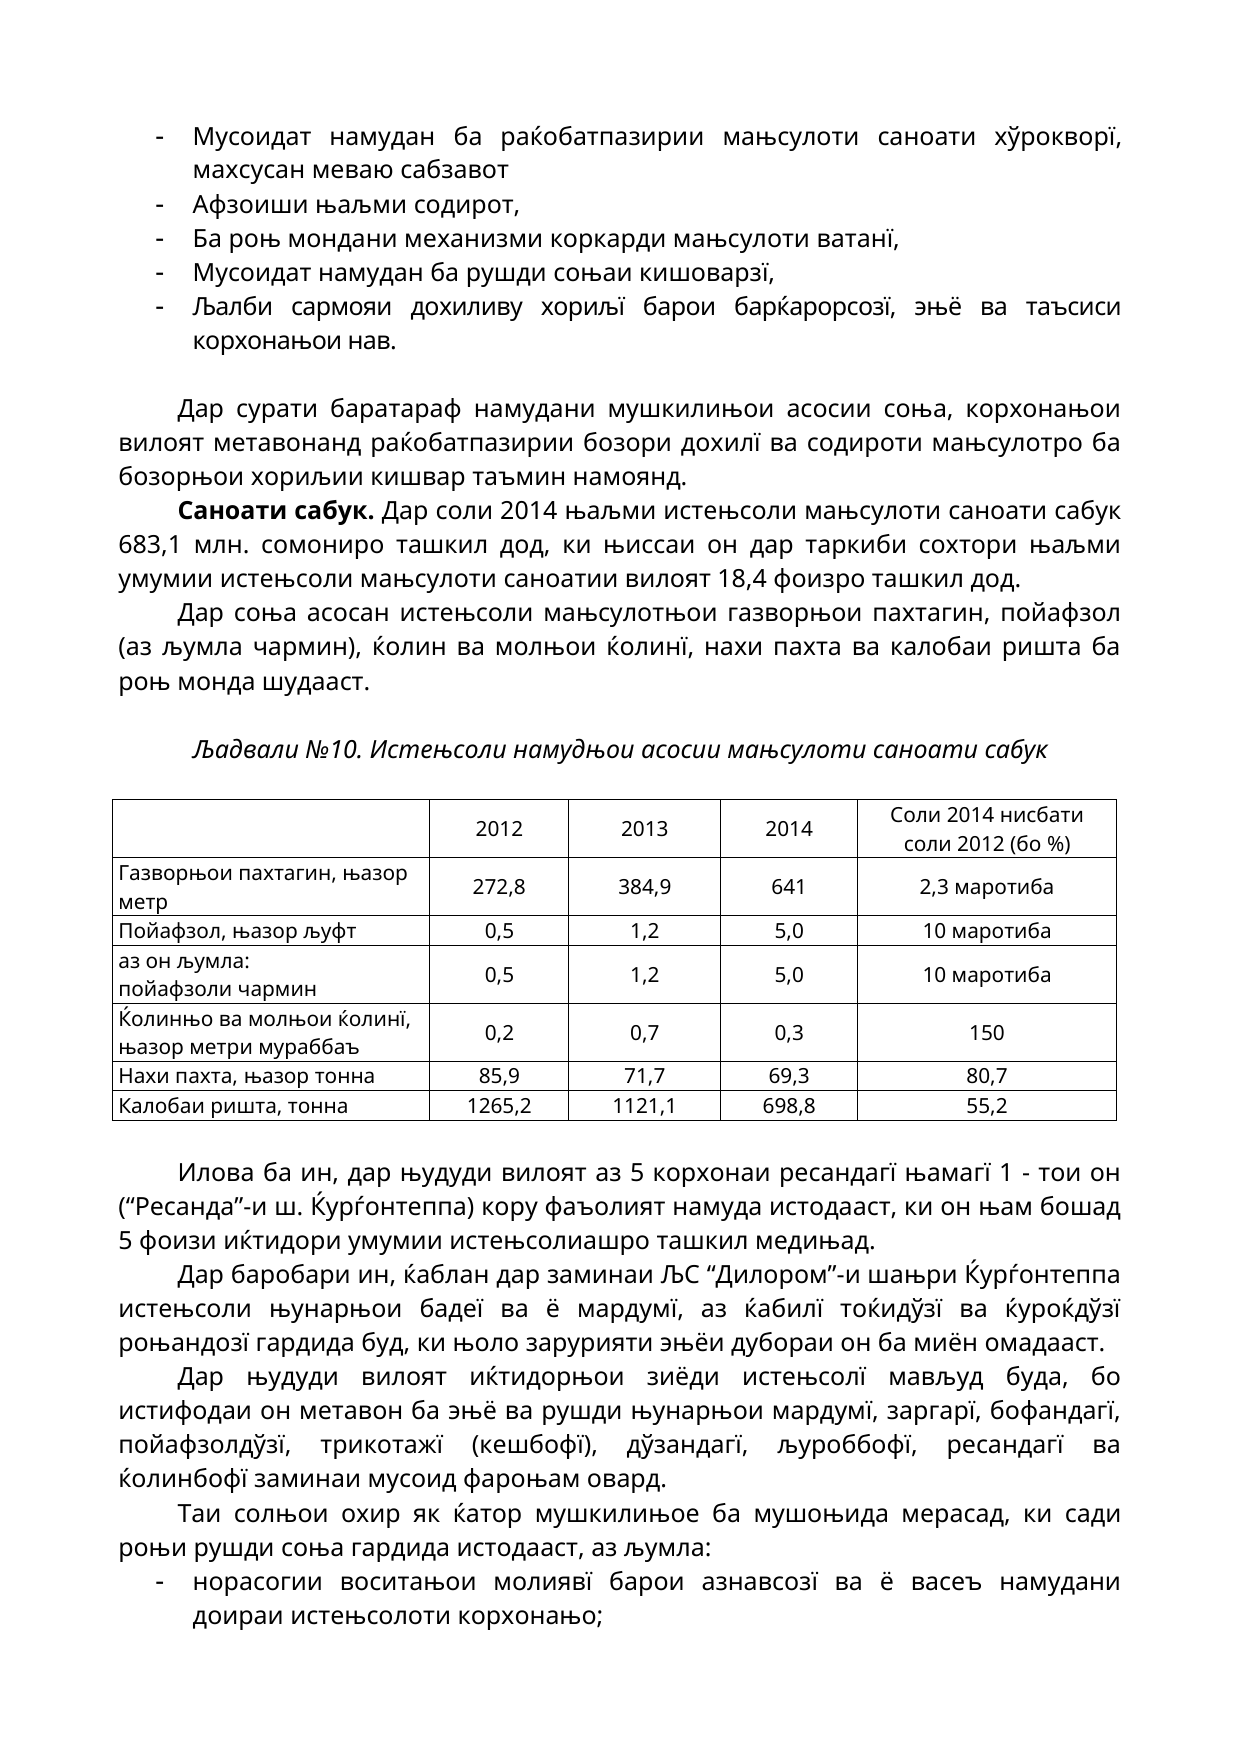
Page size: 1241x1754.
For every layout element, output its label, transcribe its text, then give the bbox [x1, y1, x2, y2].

table_cell 10 маротиба [858, 946, 1116, 1003]
table_cell 0,5 [430, 946, 568, 1003]
table_cell 1,2 [569, 946, 720, 1003]
text Илова ба ин, дар њудуди вилоят аз 5 корхонаи ресандагї њамагї 1 - тои он (“Ресанда”-и ш. Ќурѓонтеппа) кору фаъолият намуда истодааст, ки он њам бошад 5 фоизи иќтидори умумии истењсолиашро ташкил медињад. [118, 1154, 1122, 1257]
table_cell Пойафзол, њазор љуфт [113, 916, 429, 945]
table_cell 641 [721, 858, 857, 915]
table_cell 69,3 [721, 1062, 857, 1090]
table_cell 80,7 [858, 1062, 1116, 1090]
text Љадвали №10. Истењсоли намудњои асосии мањсулоти саноати сабук [118, 731, 1122, 765]
table_cell 1,2 [569, 916, 720, 945]
table_cell Калобаи ришта, тонна [113, 1091, 429, 1119]
table_cell 5,0 [721, 916, 857, 945]
table_header Соли 2014 нисбати соли 2012 (бо %) [858, 800, 1116, 857]
list Љалби сармояи дохиливу хориљї барои барќарорсозї, эњё ва таъсиси корхонањои нав. [155, 288, 1122, 357]
table_cell 71,7 [569, 1062, 720, 1090]
table_header 2013 [569, 800, 720, 857]
list Ба роњ мондани механизми коркарди мањсулоти ватанї, [155, 220, 1122, 254]
table_cell аз он љумла: пойафзоли чармин [113, 946, 429, 1003]
table_cell 2,3 маротиба [858, 858, 1116, 915]
table_cell 0,7 [569, 1004, 720, 1061]
table_cell 1121,1 [569, 1091, 720, 1119]
table_cell 384,9 [569, 858, 720, 915]
table_cell 698,8 [721, 1091, 857, 1119]
table_cell 0,2 [430, 1004, 568, 1061]
table_cell 85,9 [430, 1062, 568, 1090]
table_cell 0,5 [430, 916, 568, 945]
table_header [113, 800, 429, 857]
text Саноати сабук. Дар соли 2014 њаљми истењсоли мањсулоти саноати сабук 683,1 млн. сомониро ташкил дод, ки њиссаи он дар таркиби сохтори њаљми умумии истењсоли мањсулоти саноатии вилоят 18,4 фоизро ташкил дод. [118, 493, 1122, 595]
text Дар соња асосан истењсоли мањсулотњои газворњои пахтагин, пойафзол (аз љумла чармин), ќолин ва молњои ќолинї, нахи пахта ва калобаи ришта ба роњ монда шудааст. [118, 595, 1122, 697]
table_cell 272,8 [430, 858, 568, 915]
table_cell 1265,2 [430, 1091, 568, 1119]
table_cell 5,0 [721, 946, 857, 1003]
table_cell 10 маротиба [858, 916, 1116, 945]
text Дар њудуди вилоят иќтидорњои зиёди истењсолї мављуд буда, бо истифодаи он метавон ба эњё ва рушди њунарњои мардумї, заргарї, бофандагї, пойафзолдўзї, трикотажї (кешбофї), дўзандагї, љуроббофї, ресандагї ва ќолинбофї заминаи мусоид фароњам овард. [118, 1359, 1122, 1495]
table_cell 0,3 [721, 1004, 857, 1061]
text Таи солњои охир як ќатор мушкилињое ба мушоњида мерасад, ки сади роњи рушди соња гардида истодааст, аз љумла: [118, 1495, 1122, 1563]
text Дар баробари ин, ќаблан дар заминаи ЉС “Дилором”-и шањри Ќурѓонтеппа истењсоли њунарњои бадеї ва ё мардумї, аз ќабилї тоќидўзї ва ќуроќдўзї роњандозї гардида буд, ки њоло зарурияти эњёи дубораи он ба миён омадааст. [118, 1257, 1122, 1359]
table_cell Нахи пахта, њазор тонна [113, 1062, 429, 1090]
text Дар сурати баратараф намудани мушкилињои асосии соња, корхонањои вилоят метавонанд раќобатпазирии бозори дохилї ва содироти мањсулотро ба бозорњои хориљии кишвар таъмин намоянд. [118, 391, 1122, 493]
table_header 2012 [430, 800, 568, 857]
list Мусоидат намудан ба раќобатпазирии мањсулоти саноати хўрокворї, махсусан меваю сабзавот [155, 118, 1122, 186]
table_cell Ќолинњо ва молњои ќолинї, њазор метри мураббаъ [113, 1004, 429, 1061]
list норасогии воситањои молиявї барои азнавсозї ва ё васеъ намудани доираи истењсолоти корхонањо; [155, 1563, 1122, 1631]
list Мусоидат намудан ба рушди соњаи кишоварзї, [155, 254, 1122, 288]
table_header 2014 [721, 800, 857, 857]
table_cell 150 [858, 1004, 1116, 1061]
table_cell Газворњои пахтагин, њазор метр [113, 858, 429, 915]
table_cell 55,2 [858, 1091, 1116, 1119]
list Афзоиши њаљми содирот, [155, 186, 1122, 220]
